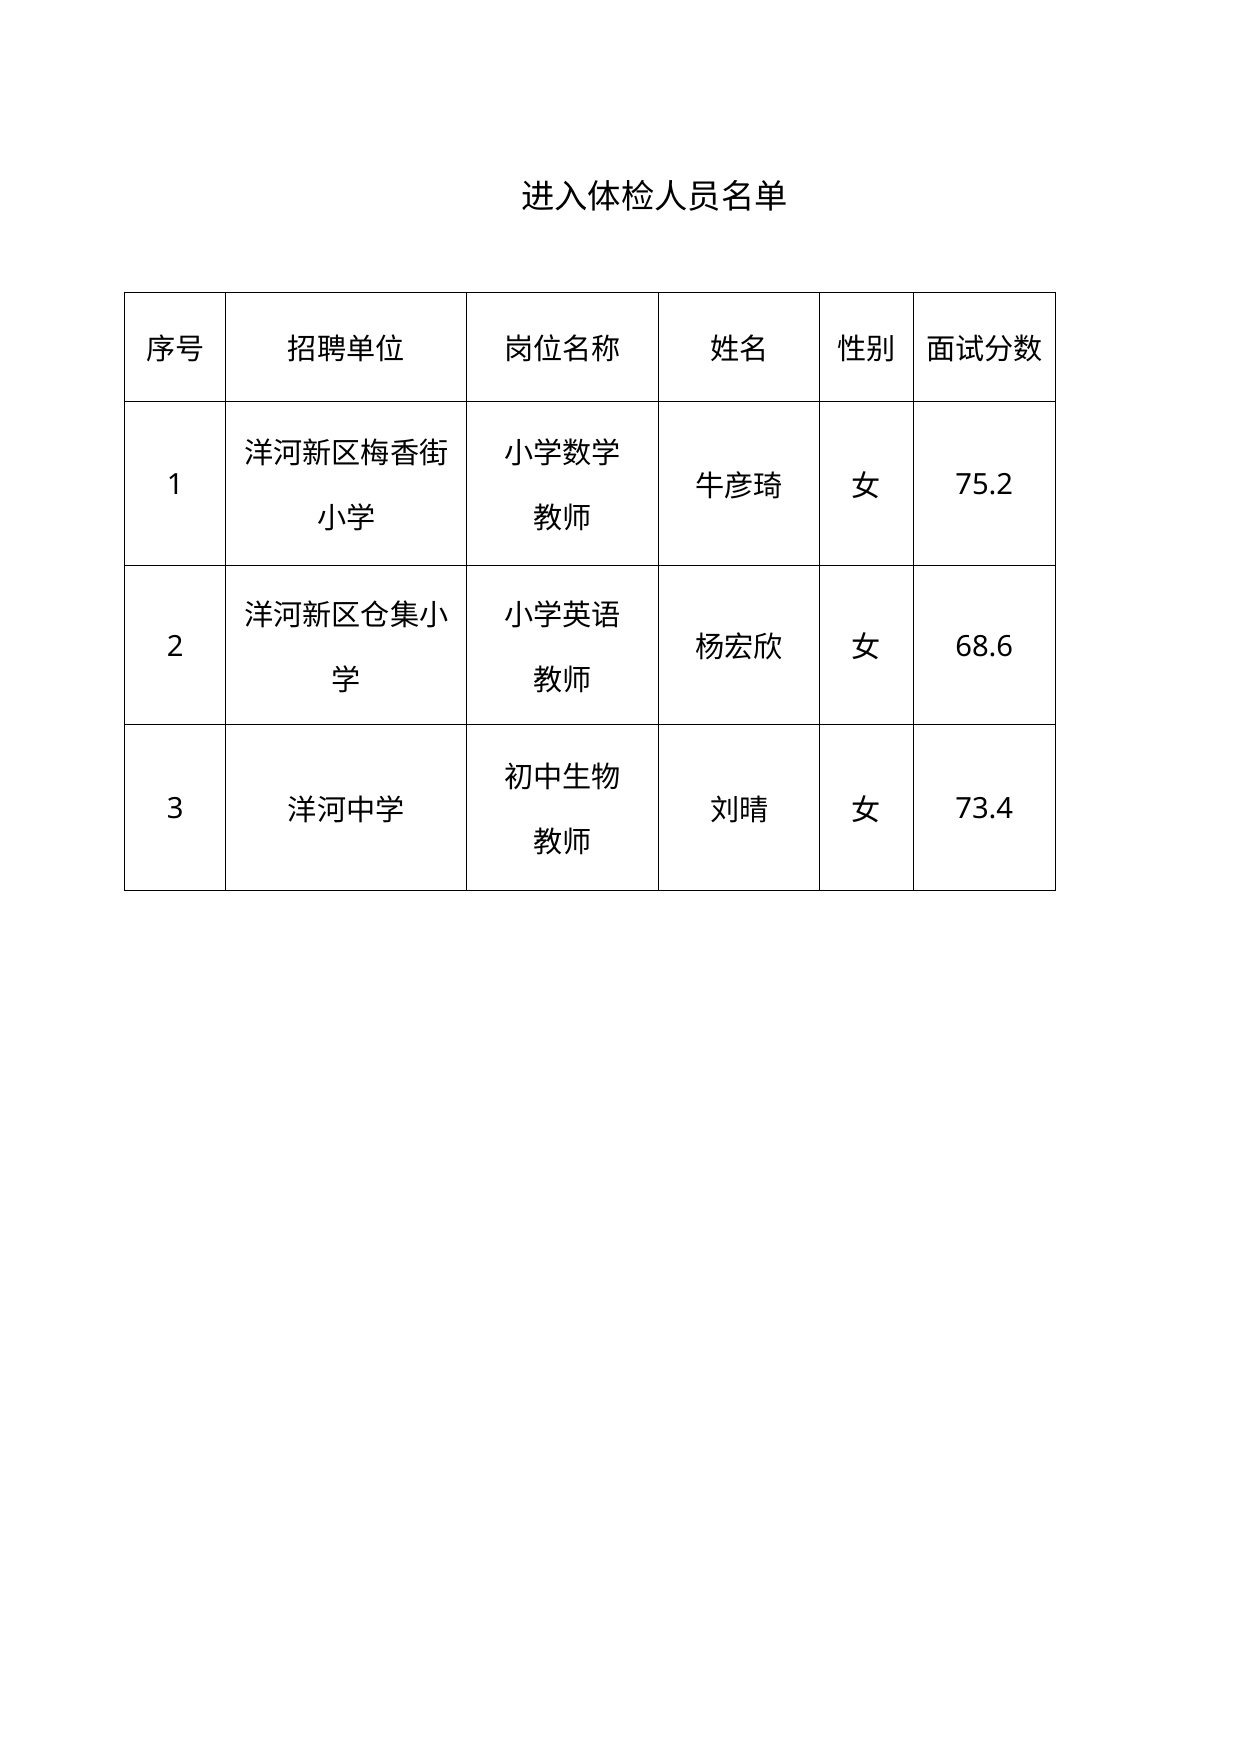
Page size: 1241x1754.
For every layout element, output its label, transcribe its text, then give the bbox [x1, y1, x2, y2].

table_header 岗位名称 [467, 293, 658, 401]
table_cell 75.2 [914, 402, 1055, 565]
table_cell 牛彦琦 [659, 402, 819, 565]
table_cell 杨宏欣 [659, 566, 819, 724]
table_cell 1 [125, 402, 225, 565]
table_cell 68.6 [914, 566, 1055, 724]
table_cell 洋河新区梅香街小学 [226, 402, 466, 565]
table_cell 初中生物 教师 [467, 725, 658, 890]
table_cell 2 [125, 566, 225, 724]
text 进入体检人员名单 [187, 162, 1053, 227]
table_cell 73.4 [914, 725, 1055, 890]
table_header 序号 [125, 293, 225, 401]
table_header 招聘单位 [226, 293, 466, 401]
table_header 面试分数 [914, 293, 1055, 401]
table_cell 3 [125, 725, 225, 890]
table_cell 刘晴 [659, 725, 819, 890]
table_cell 女 [820, 566, 913, 724]
table_cell 女 [820, 402, 913, 565]
table_cell 小学数学 教师 [467, 402, 658, 565]
table_header 性别 [820, 293, 913, 401]
table_cell 小学英语 教师 [467, 566, 658, 724]
table_cell 女 [820, 725, 913, 890]
table_cell 洋河中学 [226, 725, 466, 890]
table_header 姓名 [659, 293, 819, 401]
table_cell 洋河新区仓集小学 [226, 566, 466, 724]
